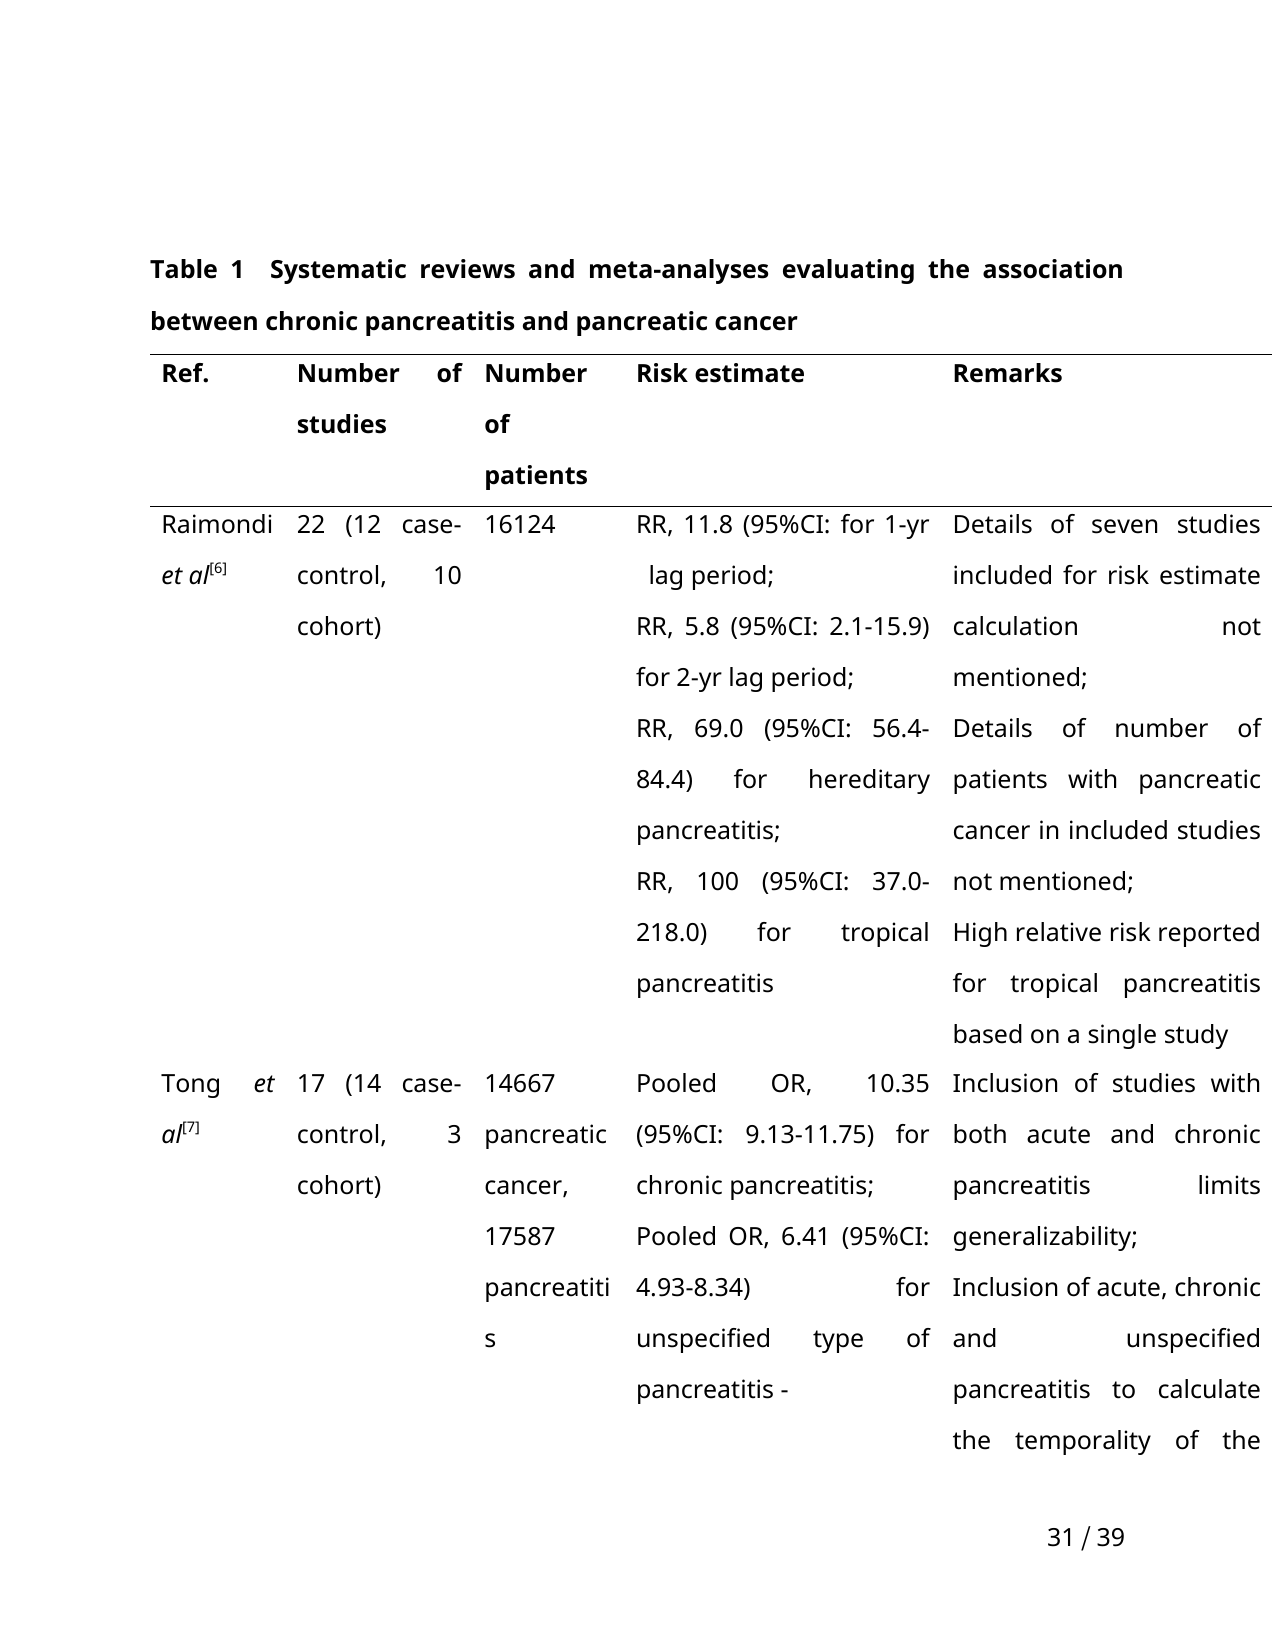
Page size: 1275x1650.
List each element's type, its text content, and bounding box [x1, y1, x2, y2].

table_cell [941, 1065, 1272, 1457]
table_header Risk estimate [625, 355, 941, 506]
table_cell Raimondi et al[6] [150, 507, 285, 1065]
text Table 1 Systematic reviews and meta-analyses evaluating the association between chronic pancreatitis and pancreatic cancer [150, 252, 1125, 337]
table_cell Tong et al[7] [150, 1065, 285, 1457]
table_header Ref. [150, 355, 285, 506]
table_cell 22 (12 case-control, 10 cohort) [285, 507, 473, 1065]
table_cell 16124 [473, 507, 624, 1065]
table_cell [285, 1065, 473, 1457]
table_cell Details of seven studies included for risk estimate calculation not mentioned; Details of number of patients with pancreatic cancer in included studies not mentioned; High relative risk reported for tropical pancreatitis based on a single study [941, 507, 1272, 1065]
table_header Number of patients [473, 355, 624, 506]
table_header Number of studies [285, 355, 473, 506]
table_cell RR, 11.8 (95%CI: for 1-yr lag period; RR, 5.8 (95%CI: 2.1-15.9) for 2-yr lag period; RR, 69.0 (95%CI: 56.4-84.4) for hereditary pancreatitis; RR, 100 (95%CI: 37.0-218.0) for tropical pancreatitis [625, 507, 941, 1065]
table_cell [625, 1065, 941, 1457]
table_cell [473, 1065, 624, 1457]
table_header Remarks [941, 355, 1272, 506]
